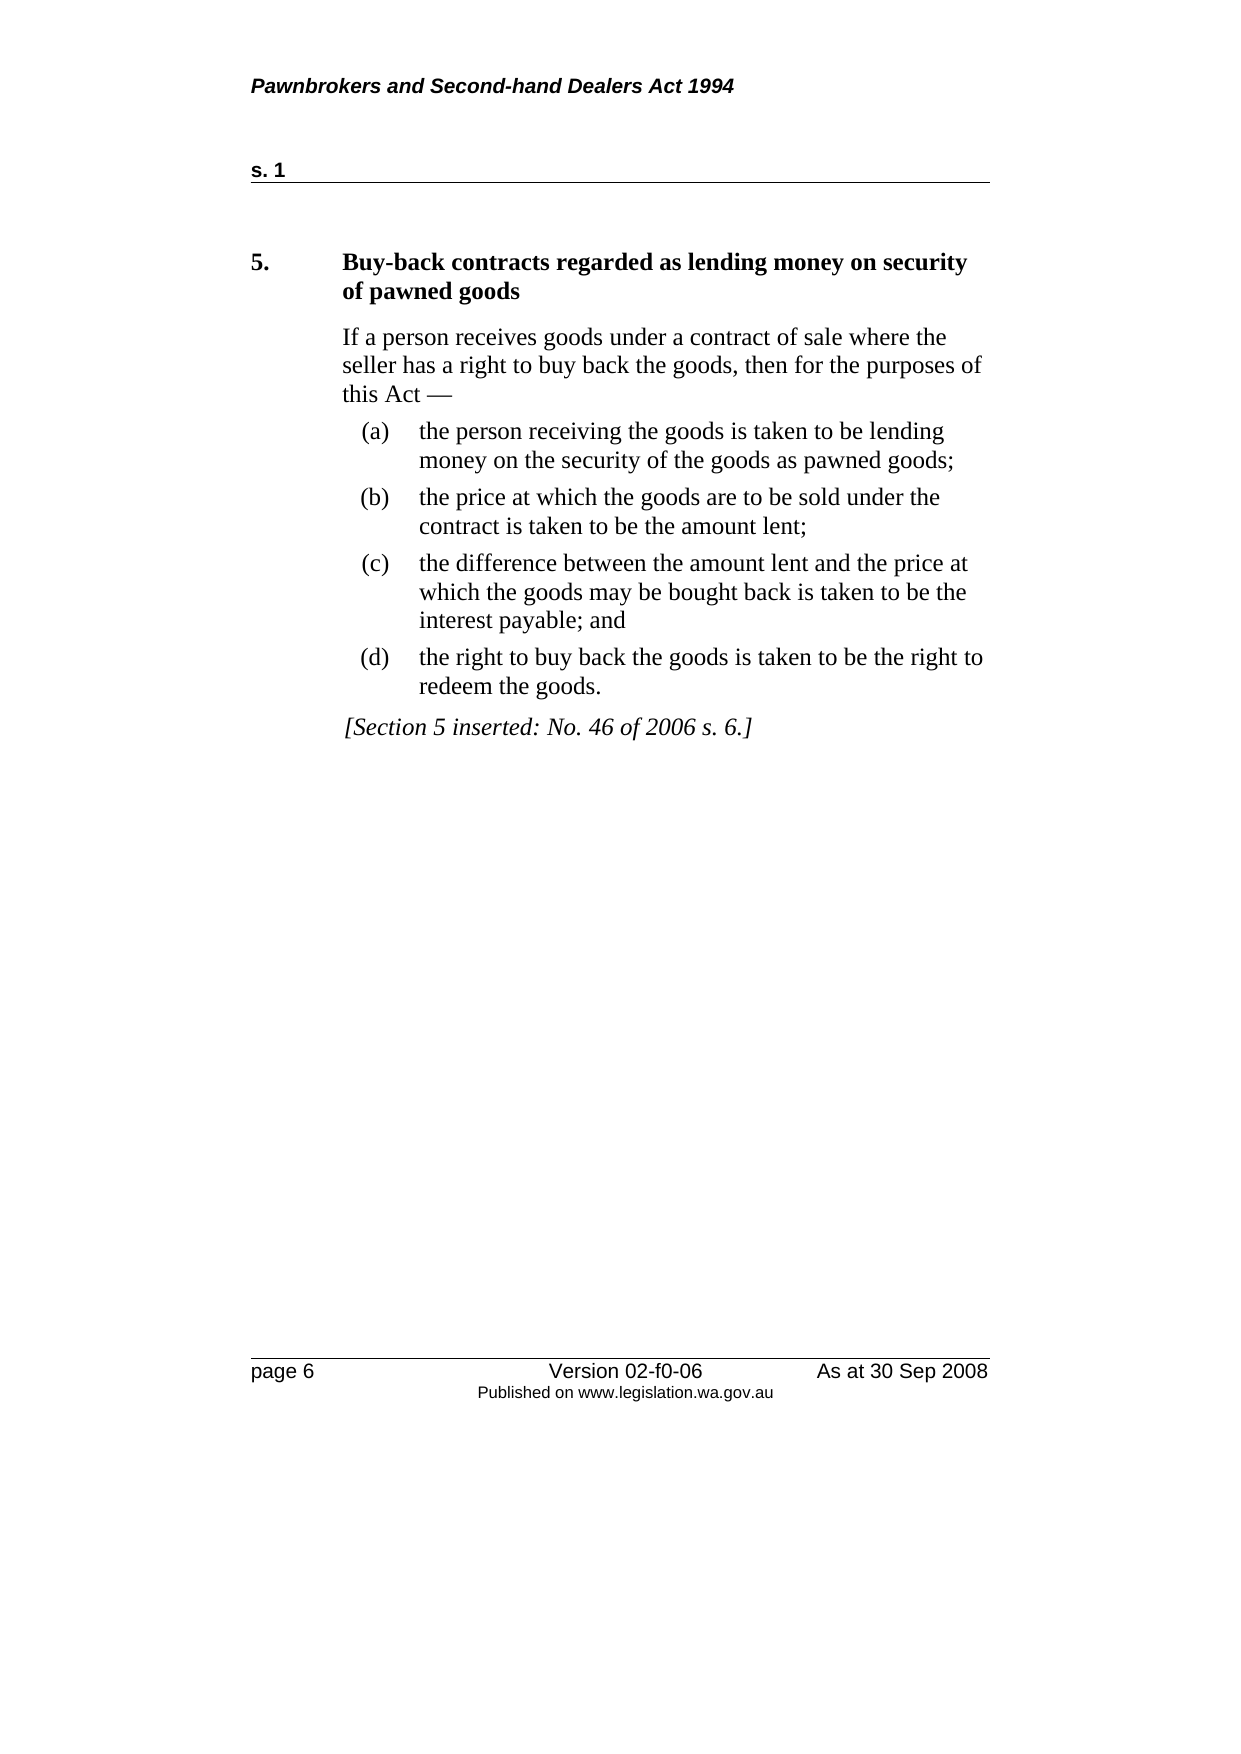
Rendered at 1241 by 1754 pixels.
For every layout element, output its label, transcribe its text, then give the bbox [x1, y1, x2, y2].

text (b) the price at which the goods are to be sold under the contract is taken to be the amount lent; [251, 482, 990, 539]
text (d) the right to buy back the goods is taken to be the right to redeem the goods. [251, 642, 990, 700]
text (c) the difference between the amount lent and the price at which the goods may be bought back is taken to be the interest payable; and [251, 548, 990, 634]
subtitle 5. Buy-back contracts regarded as lending money on security of pawned goods [251, 247, 990, 305]
text (a) the person receiving the goods is taken to be lending money on the security of the goods as pawned goods; [251, 416, 990, 474]
text [Section 5 inserted: No. 46 of 2006 s. 6.] [251, 712, 990, 741]
text If a person receives goods under a contract of sale where the seller has a right to buy back the goods, then for the purposes of this Act — [251, 322, 990, 408]
